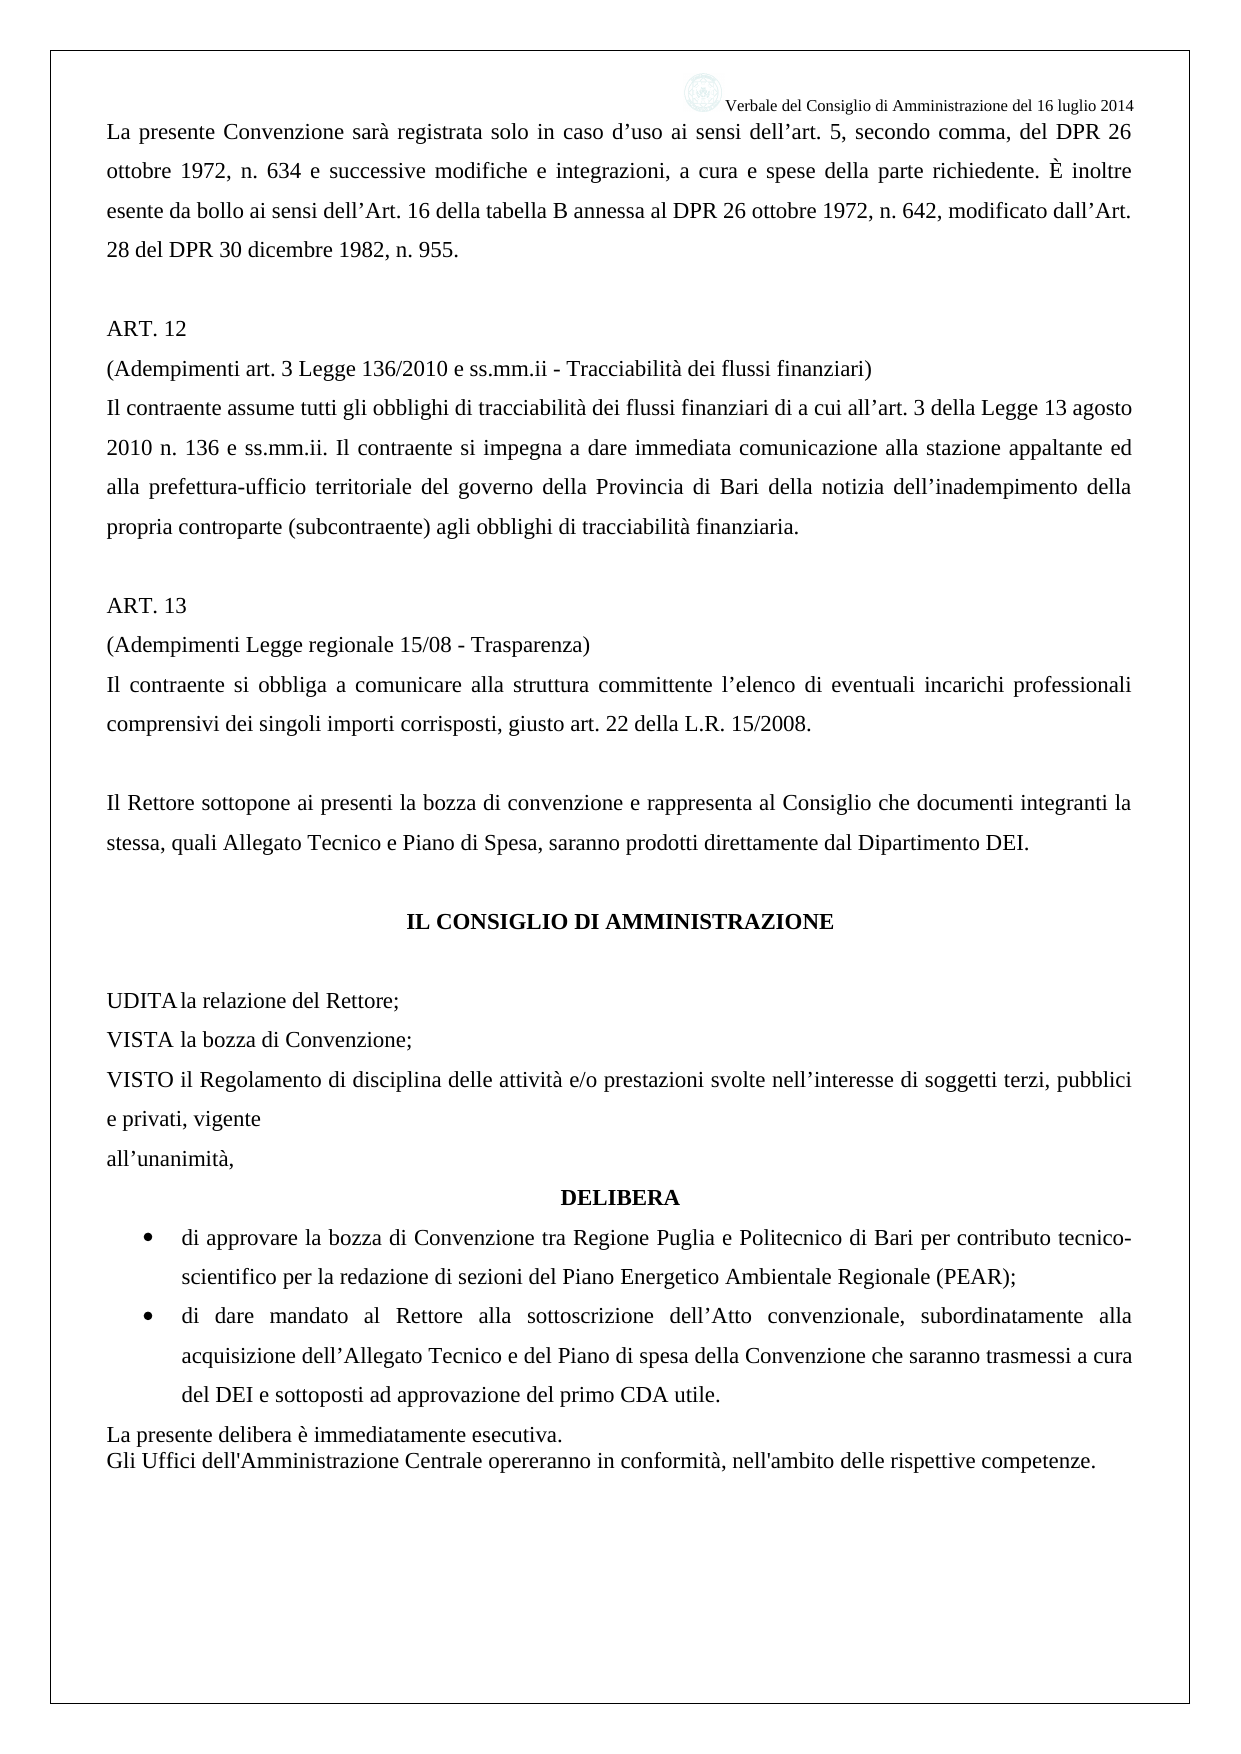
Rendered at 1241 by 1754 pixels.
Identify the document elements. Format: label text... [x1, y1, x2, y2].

list di approvare la bozza di Convenzione tra Regione Puglia e Politecnico di Bari per contributo tecnico-scientifico per la redazione di sezioni del Piano Energetico Ambientale Regionale (PEAR); [144, 1223, 1134, 1289]
text La presente Convenzione sarà registrata solo in caso d’uso ai sensi dell’art. 5, secondo comma, del DPR 26 ottobre 1972, n. 634 e successive modifiche e integrazioni, a cura e spese della parte richiedente. È inoltre esente da bollo ai sensi dell’Art. 16 della tabella B annessa al DPR 26 ottobre 1972, n. 642, modificato dall’Art. 28 del DPR 30 dicembre 1982, n. 955. [106, 118, 1134, 263]
text ART. 13 [106, 592, 1134, 618]
text La presente delibera è immediatamente esecutiva. [106, 1421, 1134, 1447]
text Gli Uffici dell'Amministrazione Centrale opereranno in conformità, nell'ambito delle rispettive competenze. [106, 1447, 1134, 1474]
text (Adempimenti art. 3 Legge 136/2010 e ss.mm.ii - Tracciabilità dei flussi finanziari) [106, 355, 1134, 381]
text Il contraente assume tutti gli obblighi di tracciabilità dei flussi finanziari di a cui all’art. 3 della Legge 13 agosto 2010 n. 136 e ss.mm.ii. Il contraente si impegna a dare immediata comunicazione alla stazione appaltante ed alla prefettura-ufficio territoriale del governo della Provincia di Bari della notizia dell’inadempimento della propria controparte (subcontraente) agli obblighi di tracciabilità finanziaria. [106, 394, 1134, 539]
text VISTA la bozza di Convenzione; [106, 1026, 1134, 1052]
text UDITA la relazione del Rettore; [106, 987, 1134, 1013]
text VISTO il Regolamento di disciplina delle attività e/o prestazioni svolte nell’interesse di soggetti terzi, pubblici e privati, vigente [106, 1066, 1134, 1131]
text all’unanimità, [106, 1144, 1134, 1171]
text Il Rettore sottopone ai presenti la bozza di convenzione e rappresenta al Consiglio che documenti integranti la stessa, quali Allegato Tecnico e Piano di Spesa, saranno prodotti direttamente dal Dipartimento DEI. [106, 789, 1134, 855]
text Il contraente si obbliga a comunicare alla struttura committente l’elenco di eventuali incarichi professionali comprensivi dei singoli importi corrisposti, giusto art. 22 della L.R. 15/2008. [106, 671, 1134, 737]
list di dare mandato al Rettore alla sottoscrizione dell’Atto convenzionale, subordinatamente alla acquisizione dell’Allegato Tecnico e del Piano di spesa della Convenzione che saranno trasmessi a cura del DEI e sottoposti ad approvazione del primo CDA utile. [144, 1302, 1134, 1408]
text (Adempimenti Legge regionale 15/08 - Trasparenza) [106, 631, 1134, 658]
text IL CONSIGLIO DI AMMINISTRAZIONE [106, 908, 1134, 934]
text ART. 12 [106, 316, 1134, 342]
text DELIBERA [106, 1184, 1134, 1210]
